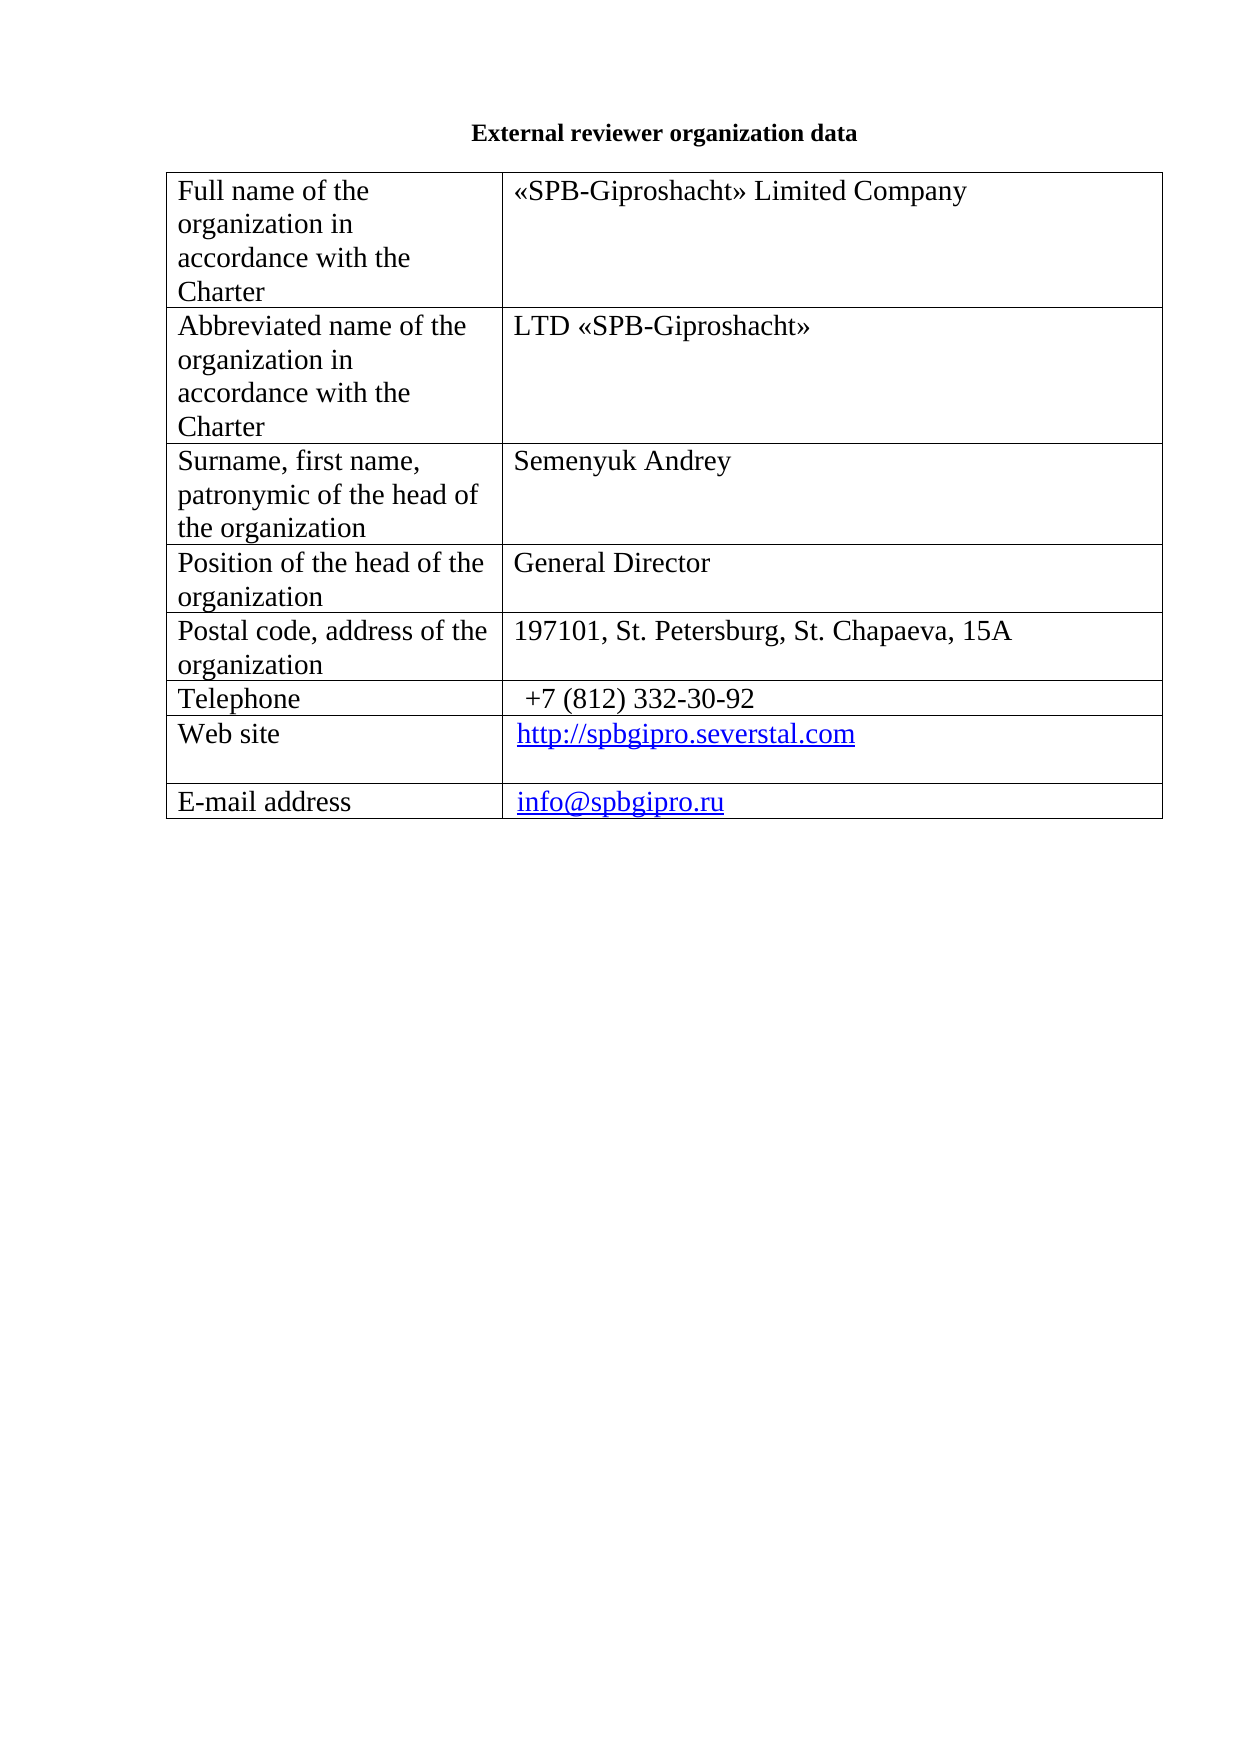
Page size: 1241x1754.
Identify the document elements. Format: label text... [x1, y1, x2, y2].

table_cell Position of the head of the organization [167, 545, 502, 612]
table_cell Surname, first name, patronymic of the head of the organization [167, 444, 502, 544]
table_cell Semenyuk Andrey [503, 444, 1162, 544]
table_cell Telephone [167, 681, 502, 715]
table_cell Postal code, address of the organization [167, 613, 502, 680]
table_cell http://spbgipro.severstal.com [503, 716, 1162, 783]
table_cell Abbreviated name of the organization in accordance with the Charter [167, 308, 502, 442]
table_cell Web site [167, 716, 502, 783]
table_cell E-mail address [167, 784, 502, 818]
table_cell [503, 681, 1162, 715]
table_cell [503, 784, 1162, 818]
table_header «SPB-Giproshacht» Limited Company [503, 173, 1162, 307]
text External reviewer organization data [177, 118, 1152, 147]
table_cell 197101, St. Petersburg, St. Chapaeva, 15A [503, 613, 1162, 680]
table_header Full name of the organization in accordance with the Charter [167, 173, 502, 307]
table_cell LTD «SPB-Giproshacht» [503, 308, 1162, 442]
table_cell General Director [503, 545, 1162, 612]
